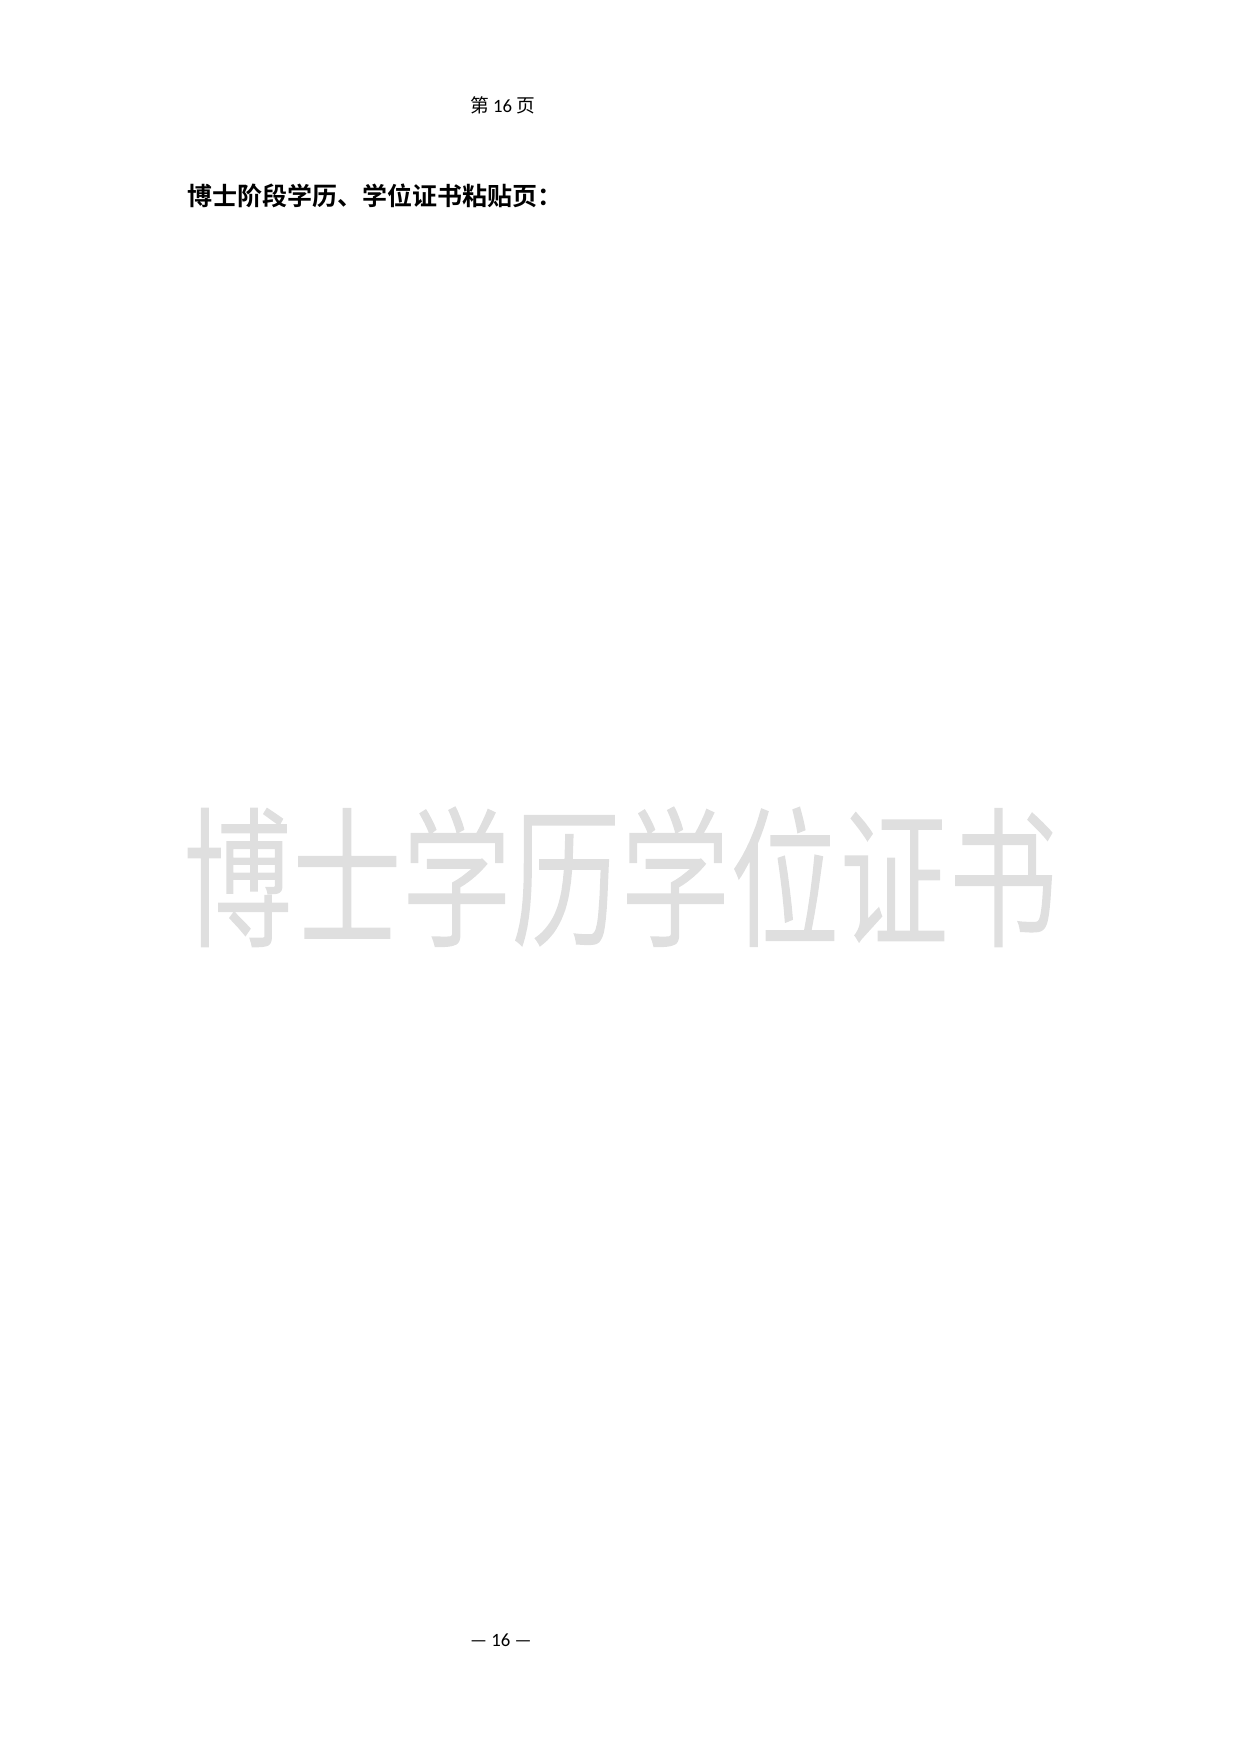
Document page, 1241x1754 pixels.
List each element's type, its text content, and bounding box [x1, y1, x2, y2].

text 博士阶段学历、学位证书粘贴页： [187, 162, 1053, 227]
